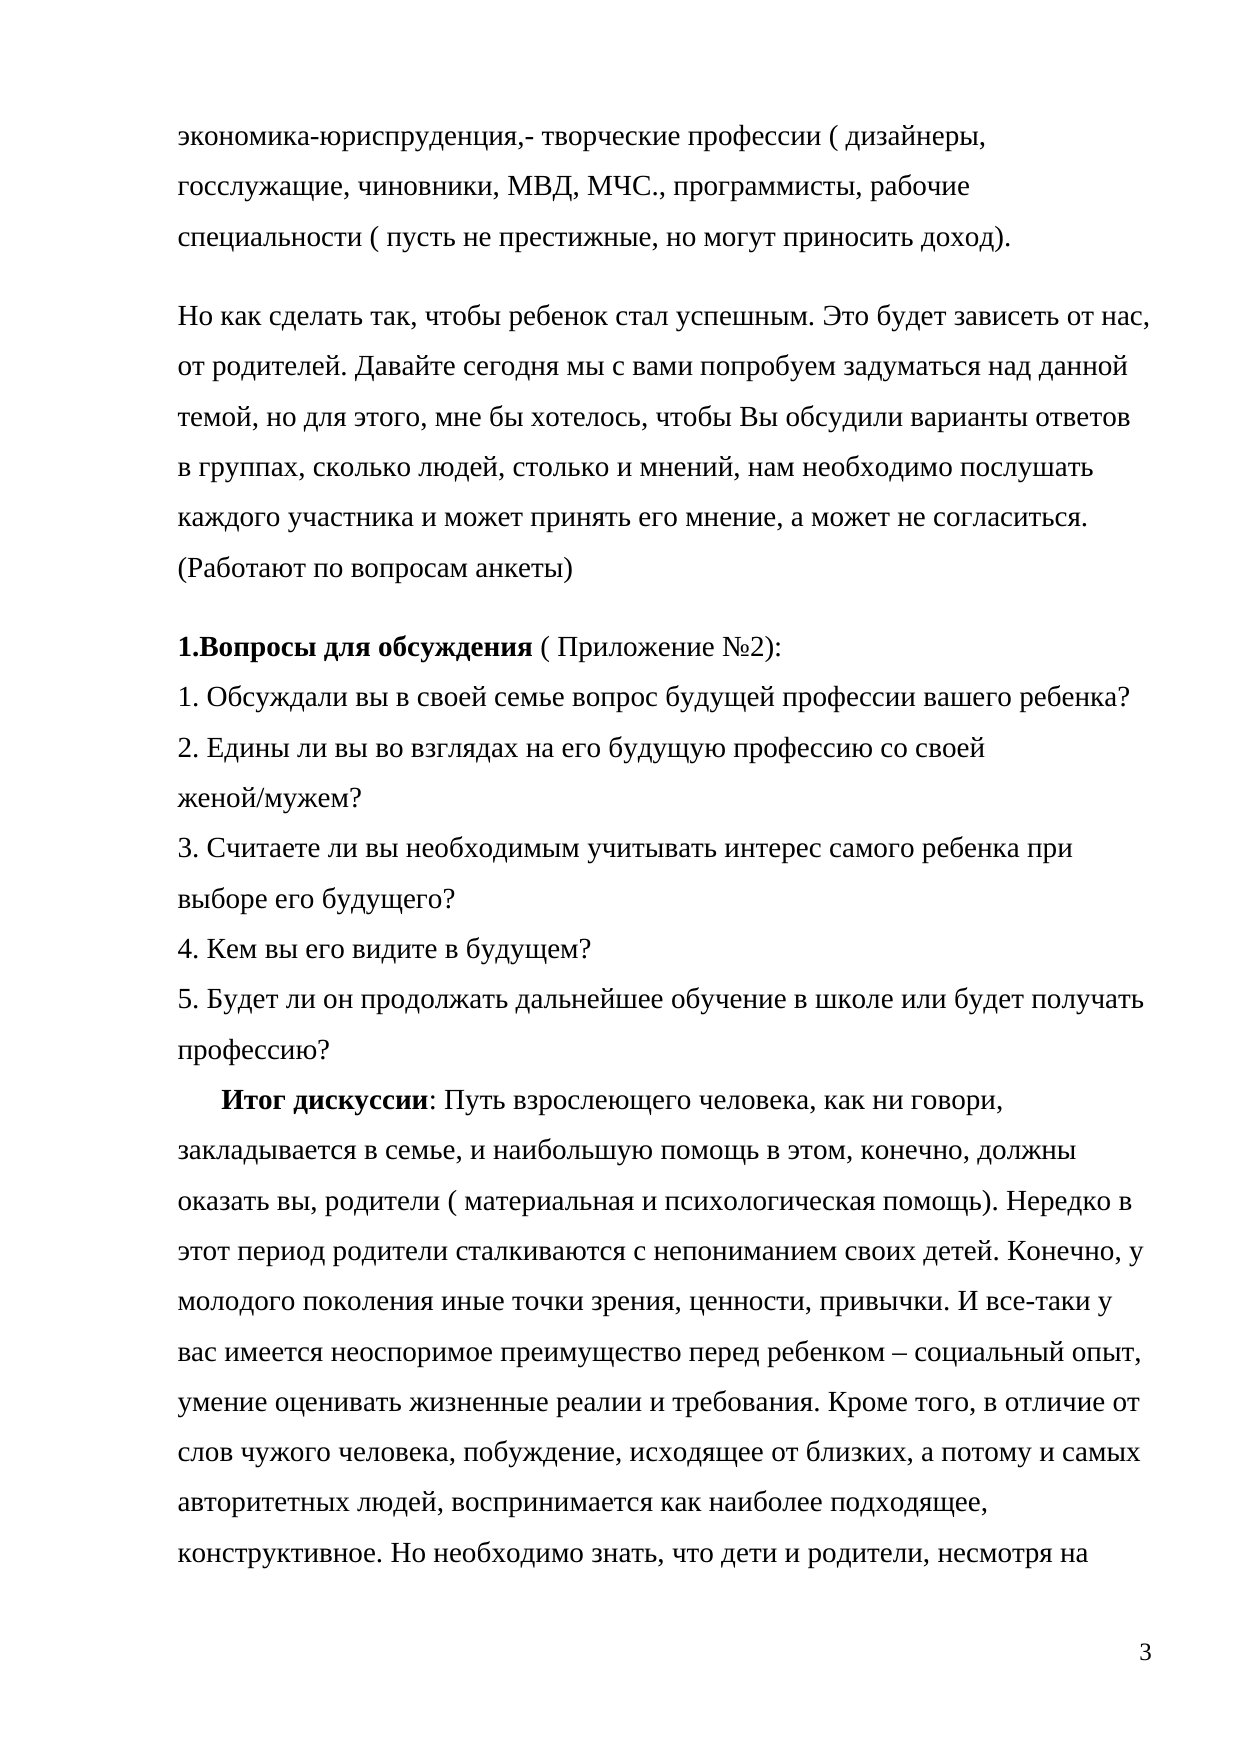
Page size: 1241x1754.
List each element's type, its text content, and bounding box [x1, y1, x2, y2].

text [177, 118, 1152, 252]
text Но как сделать так, чтобы ребенок стал успешным. Это будет зависеть от нас, от родителей. Давайте сегодня мы с вами попробуем задуматься над данной темой, но для этого, мне бы хотелось, чтобы Вы обсудили варианты ответов в группах, сколько людей, столько и мнений, нам необходимо послушать каждого участника и может принять его мнение, а может не согласиться. (Работают по вопросам анкеты) [177, 298, 1152, 583]
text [177, 629, 1152, 1568]
